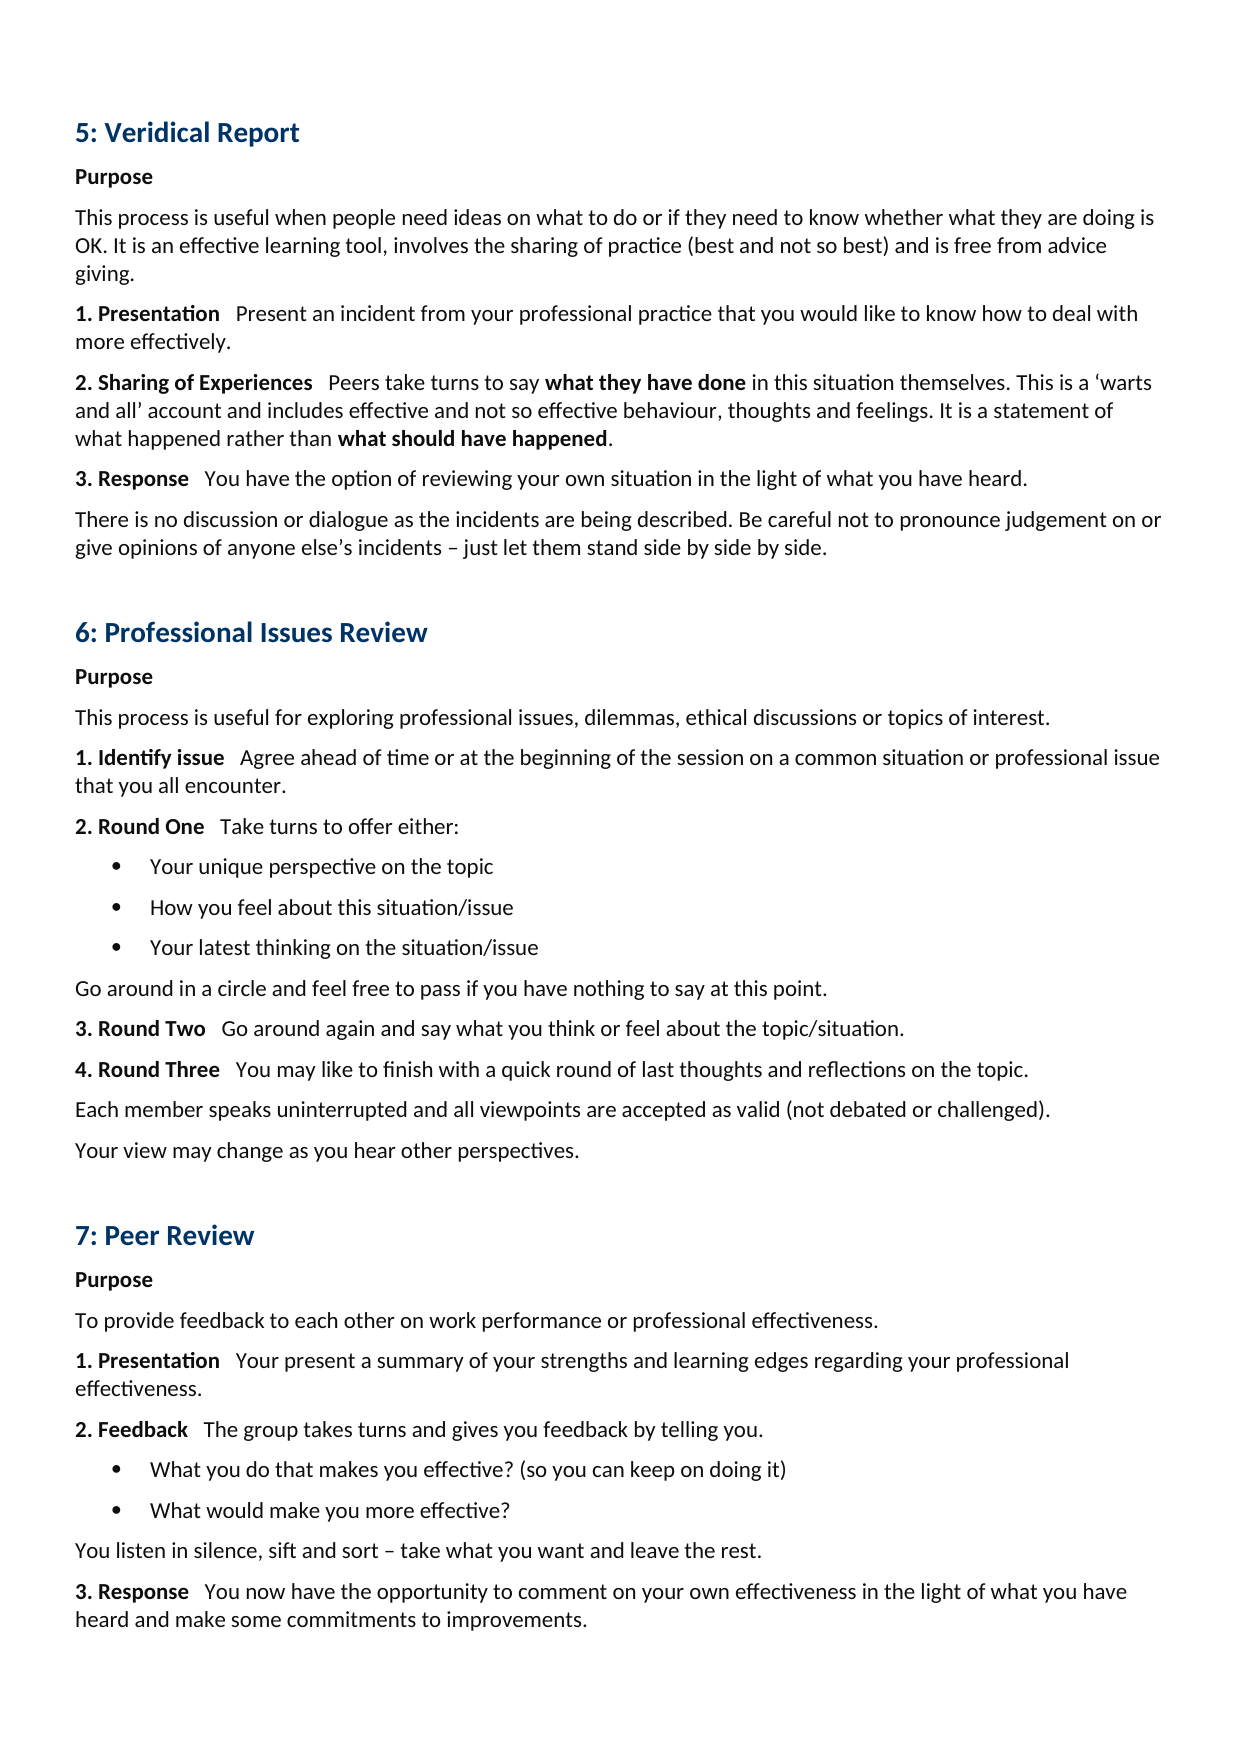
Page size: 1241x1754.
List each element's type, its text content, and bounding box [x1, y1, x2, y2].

text 4. Round Three You may like to finish with a quick round of last thoughts and reflections on the topic. [75, 1055, 1165, 1083]
text 3. Response You now have the opportunity to comment on your own effectiveness in the light of what you have heard and make some commitments to improvements. [75, 1577, 1165, 1633]
text To provide feedback to each other on work performance or professional effectiveness. [75, 1306, 1165, 1334]
text You listen in silence, sift and sort – take what you want and leave the rest. [75, 1536, 1165, 1564]
list What you do that makes you effective? (so you can keep on doing it) [112, 1455, 1165, 1483]
text Your view may change as you hear other perspectives. [75, 1136, 1165, 1164]
text Purpose [75, 662, 1165, 690]
text This process is useful when people need ideas on what to do or if they need to know whether what they are doing is OK. It is an effective learning tool, involves the sharing of practice (best and not so best) and is free from advice giving. [75, 203, 1165, 287]
text 2. Round One Take turns to offer either: [75, 812, 1165, 840]
list Your unique perspective on the topic [112, 852, 1165, 880]
text 2. Feedback The group takes turns and gives you feedback by telling you. [75, 1415, 1165, 1443]
text Each member speaks uninterrupted and all viewpoints are accepted as valid (not debated or challenged). [75, 1096, 1165, 1123]
text 3. Response You have the option of reviewing your own situation in the light of what you have heard. [75, 464, 1165, 493]
text 1. Presentation Your present a summary of your strengths and learning edges regarding your professional effectiveness. [75, 1346, 1165, 1402]
text There is no discussion or dialogue as the incidents are being described. Be careful not to pronounce judgement on or give opinions of anyone else’s incidents – just let them stand side by side by side. [75, 505, 1165, 561]
text 6: Professional Issues Review [75, 614, 1165, 650]
list Your latest thinking on the situation/issue [112, 933, 1165, 961]
text 2. Sharing of Experiences Peers take turns to say what they have done in this situation themselves. This is a ‘warts and all’ account and includes effective and not so effective behaviour, thoughts and feelings. It is a statement of what happened rather than what should have happened. [75, 368, 1165, 452]
text 1. Presentation Present an incident from your professional practice that you would like to know how to deal with more effectively. [75, 299, 1165, 356]
text Purpose [75, 162, 1165, 190]
text 3. Round Two Go around again and say what you think or feel about the topic/situation. [75, 1014, 1165, 1042]
text 5: Veridical Report [75, 114, 1165, 150]
list How you feel about this situation/issue [112, 893, 1165, 921]
text Purpose [75, 1265, 1165, 1293]
text Go around in a circle and feel free to pass if you have nothing to say at this point. [75, 974, 1165, 1002]
text 1. Identify issue Agree ahead of time or at the beginning of the session on a common situation or professional issue that you all encounter. [75, 743, 1165, 799]
text This process is useful for exploring professional issues, dilemmas, ethical discussions or topics of interest. [75, 703, 1165, 731]
text 7: Peer Review [75, 1217, 1165, 1253]
list What would make you more effective? [112, 1496, 1165, 1524]
